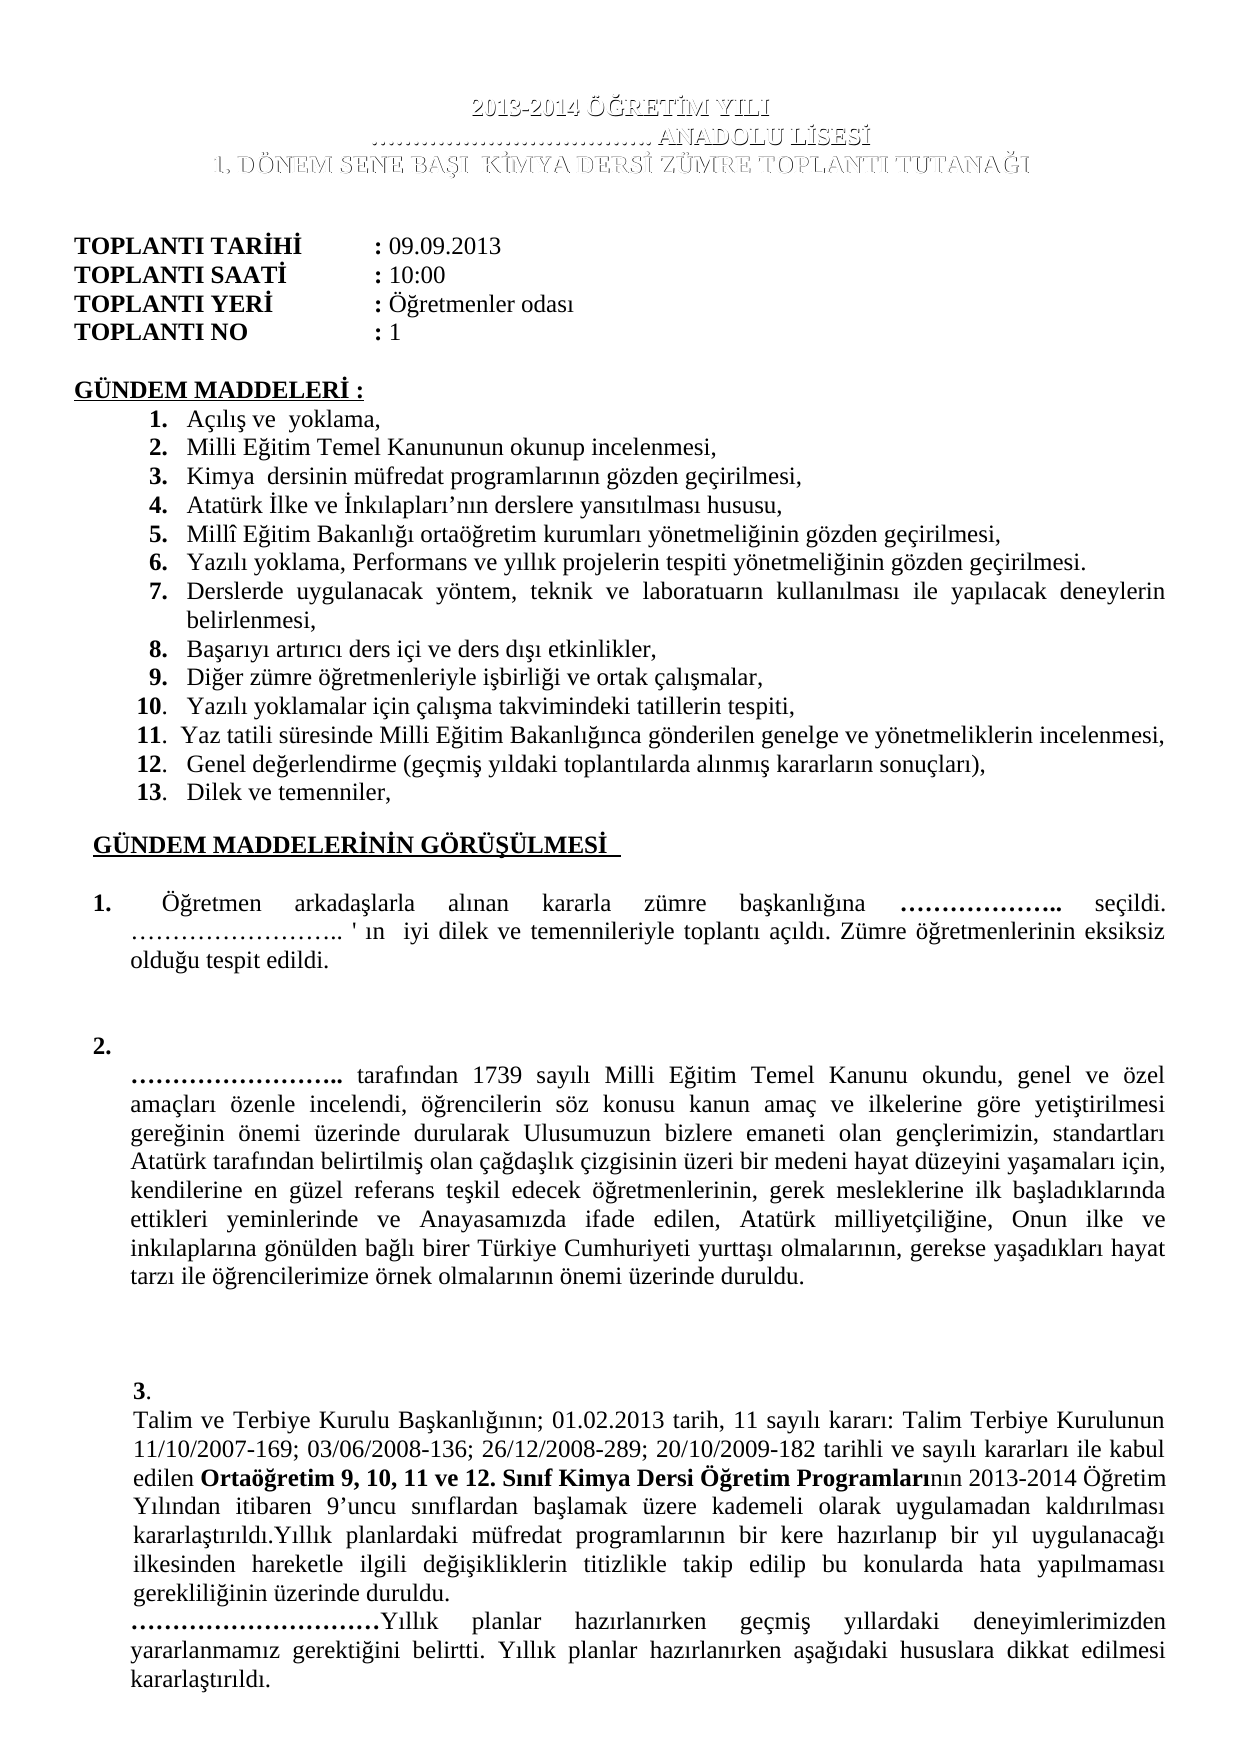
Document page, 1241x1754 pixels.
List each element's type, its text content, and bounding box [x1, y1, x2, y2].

list Açılış ve yoklama, [149, 404, 1166, 432]
text GÜNDEM MADDELERİNİN GÖRÜŞÜLMESİ [93, 830, 1166, 859]
list Millî Eğitim Bakanlığı ortaöğretim kurumları yönetmeliğinin gözden geçirilmesi, [799, 519, 1166, 547]
text 2013-2014 ÖĞRETİM YILI [74, 92, 1166, 121]
text …………………………Yıllık planlar hazırlanırken geçmiş yıllardaki deneyimlerimizden yararlanmamız gerektiğini belirtti. Yıllık planlar hazırlanırken aşağıdaki hususlara dikkat edilmesi kararlaştırıldı. [130, 1606, 1166, 1693]
text TOPLANTI SAATİ : 10:00 [74, 260, 1166, 289]
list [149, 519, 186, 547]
list Öğretmen arkadaşlarla alınan kararla zümre başkanlığına ……………….. seçildi. …………………….. ' ın iyi dilek ve temennileriyle toplantı açıldı. Zümre öğretmenlerinin eksiksiz olduğu tespit edildi. [93, 888, 1166, 974]
text 3. [133, 1376, 1166, 1405]
list Yazılı yoklama, Performans ve yıllık projelerin tespiti yönetmeliğinin gözden geçirilmesi. [149, 547, 1166, 576]
list Kimya dersinin müfredat programlarının gözden geçirilmesi, [149, 461, 1166, 490]
text TOPLANTI TARİHİ : 09.09.2013 [74, 231, 1166, 260]
subtitle ……………………………. ANADOLU LİSESİ [74, 121, 1166, 150]
list Atatürk İlke ve İnkılapları’nın derslere yansıtılması hususu, [149, 490, 1166, 519]
list Diğer zümre öğretmenleriyle işbirliği ve ortak çalışmalar, [149, 662, 1166, 691]
text …………………….. tarafından 1739 sayılı Milli Eğitim Temel Kanunu okundu, genel ve özel amaçları özenle incelendi, öğrencilerin söz konusu kanun amaç ve ilkelerine göre yetiştirilmesi gereğinin önemi üzerinde durularak Ulusumuzun bizlere emaneti olan gençlerimizin, standartları Atatürk tarafından belirtilmiş olan çağdaşlık çizgisinin üzeri bir medeni hayat düzeyini yaşamaları için, kendilerine en güzel referans teşkil edecek öğretmenlerinin, gerek mesleklerine ilk başladıklarında ettikleri yeminlerinde ve Anayasamızda ifade edilen, Atatürk milliyetçiliğine, Onun ilke ve inkılaplarına gönülden bağlı birer Türkiye Cumhuriyeti yurttaşı olmalarının, gerekse yaşadıkları hayat tarzı ile öğrencilerimize örnek olmalarının önemi üzerinde duruldu. [130, 1060, 1166, 1290]
text 1. DÖNEM SENE BAŞI KİMYA DERSİ ZÜMRE TOPLANTI TUTANAĞI [74, 150, 1166, 178]
text Talim ve Terbiye Kurulu Başkanlığının; 01.02.2013 tarih, 11 sayılı kararı: Talim Terbiye Kurulunun 11/10/2007-169; 03/06/2008-136; 26/12/2008-289; 20/10/2009-182 tarihli ve sayılı kararları ile kabul edilen Ortaöğretim 9, 10, 11 ve 12. Sınıf Kimya Dersi Öğretim Programlarının 2013-2014 Öğretim Yılından itibaren 9’uncu sınıflardan başlamak üzere kademeli olarak uygulamadan kaldırılması kararlaştırıldı.Yıllık planlardaki müfredat programlarının bir kere hazırlanıp bir yıl uygulanacağı ilkesinden hareketle ilgili değişikliklerin titizlikle takip edilip bu konularda hata yapılmaması gerekliliğinin üzerinde duruldu. [133, 1405, 1166, 1606]
text 12. Genel değerlendirme (geçmiş yıldaki toplantılarda alınmış kararların sonuçları), [74, 749, 1166, 777]
text 11. Yaz tatili süresinde Milli Eğitim Bakanlığınca gönderilen genelge ve yönetmeliklerin incelenmesi, [74, 720, 1166, 749]
list Başarıyı artırıcı ders içi ve ders dışı etkinlikler, [149, 634, 1166, 662]
text TOPLANTI NO : 1 [74, 317, 1166, 346]
text 13. Dilek ve temenniler, [74, 777, 1166, 806]
text GÜNDEM MADDELERİ : [74, 375, 1166, 404]
text 10. Yazılı yoklamalar için çalışma takvimindeki tatillerin tespiti, [74, 691, 1166, 720]
list Derslerde uygulanacak yöntem, teknik ve laboratuarın kullanılması ile yapılacak deneylerin belirlenmesi, [149, 576, 1166, 634]
list Milli Eğitim Temel Kanununun okunup incelenmesi, [149, 432, 1166, 461]
text TOPLANTI YERİ : Öğretmenler odası [74, 289, 1166, 317]
